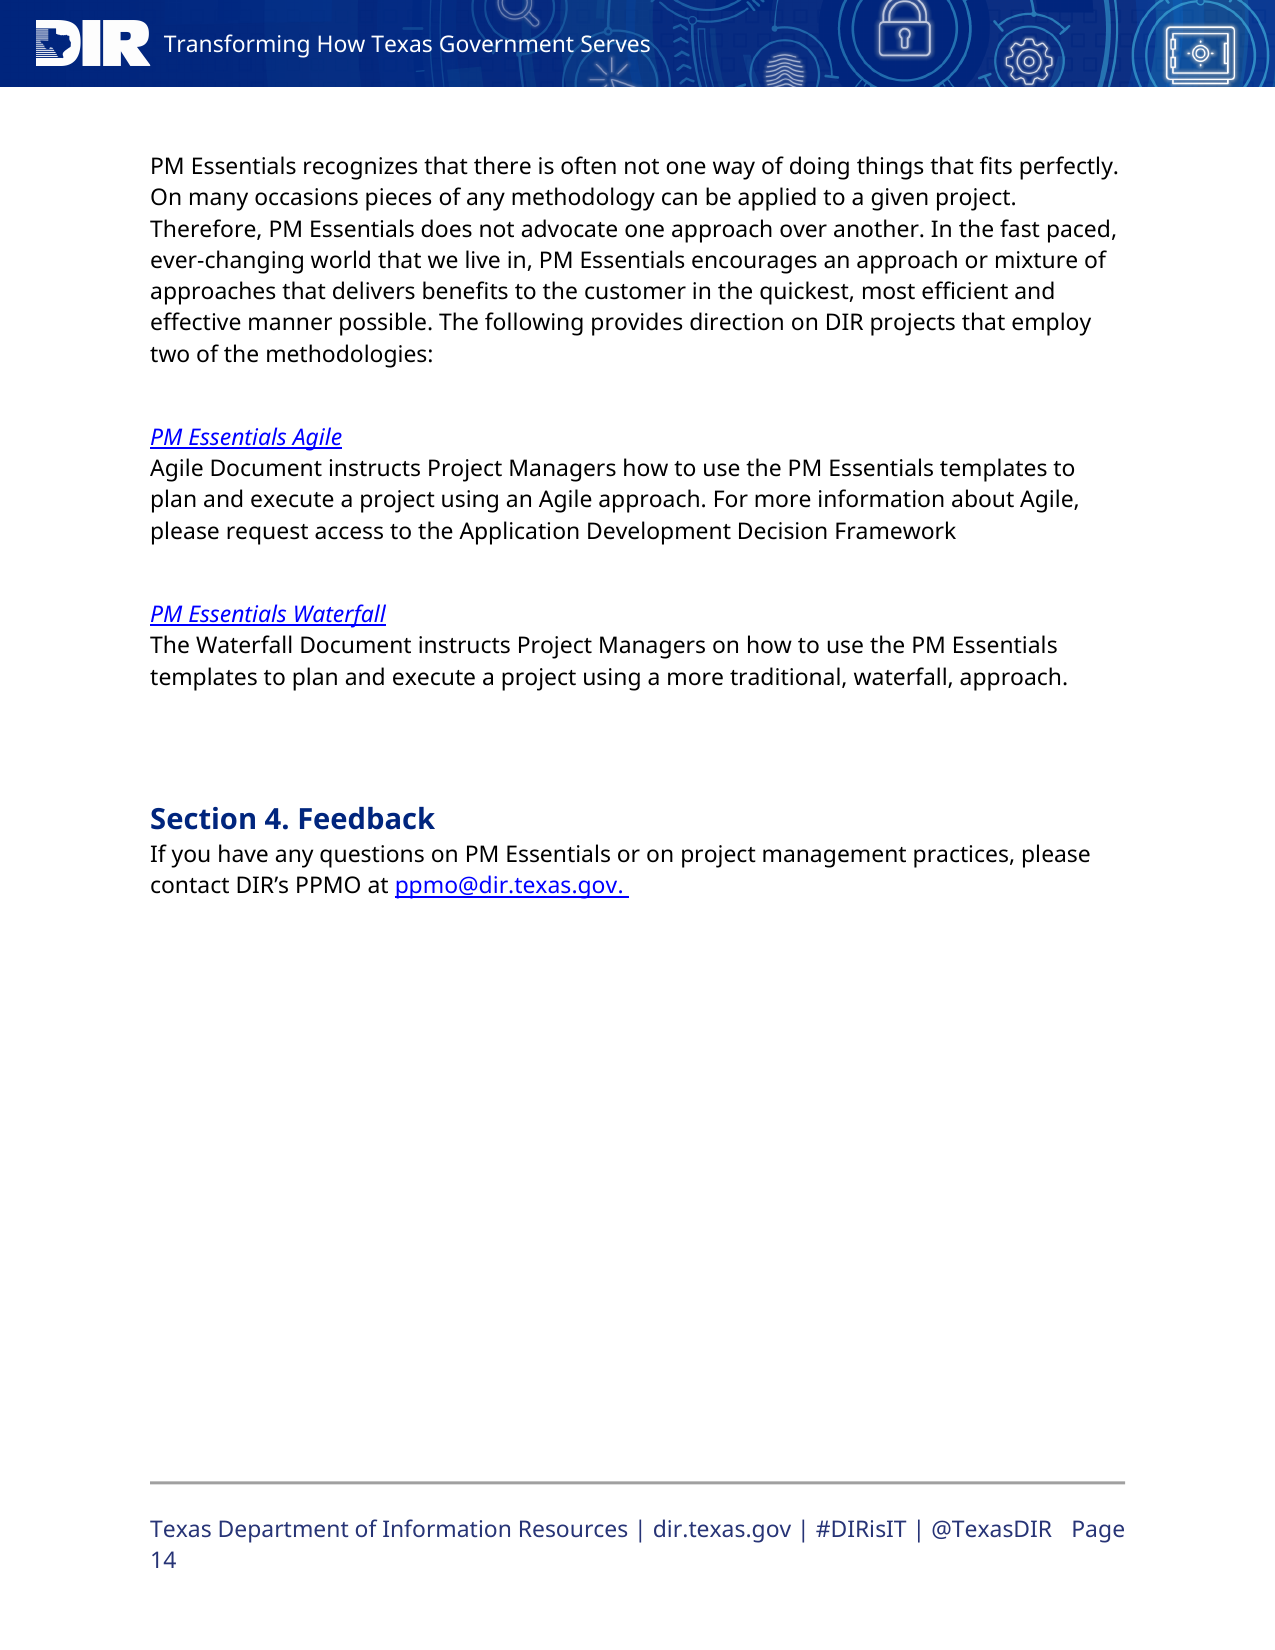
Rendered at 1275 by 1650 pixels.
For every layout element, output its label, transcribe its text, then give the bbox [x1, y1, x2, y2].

text PM Essentials recognizes that there is often not one way of doing things that fits perfectly. On many occasions pieces of any methodology can be applied to a given project. Therefore, PM Essentials does not advocate one approach over another. In the fast paced, ever-changing world that we live in, PM Essentials encourages an approach or mixture of approaches that delivers benefits to the customer in the quickest, most efficient and effective manner possible. The following provides direction on DIR projects that employ two of the methodologies: [150, 150, 1125, 369]
subtitle PM Essentials Agile [150, 421, 1125, 452]
text The Waterfall Document instructs Project Managers on how to use the PM Essentials templates to plan and execute a project using a more traditional, waterfall, approach. [150, 629, 1125, 692]
subtitle PM Essentials Waterfall [150, 598, 1125, 629]
picture [799, 0, 803, 87]
picture [36, 20, 151, 66]
text If you have any questions on PM Essentials or on project management practices, please contact DIR’s PPMO at ppmo@dir.texas.gov. [150, 838, 1125, 901]
subtitle Section 4. Feedback [150, 798, 1125, 838]
picture [818, 0, 1275, 87]
text Agile Document instructs Project Managers how to use the PM Essentials templates to plan and execute a project using an Agile approach. For more information about Agile, please request access to the Application Development Decision Framework [150, 452, 1125, 546]
